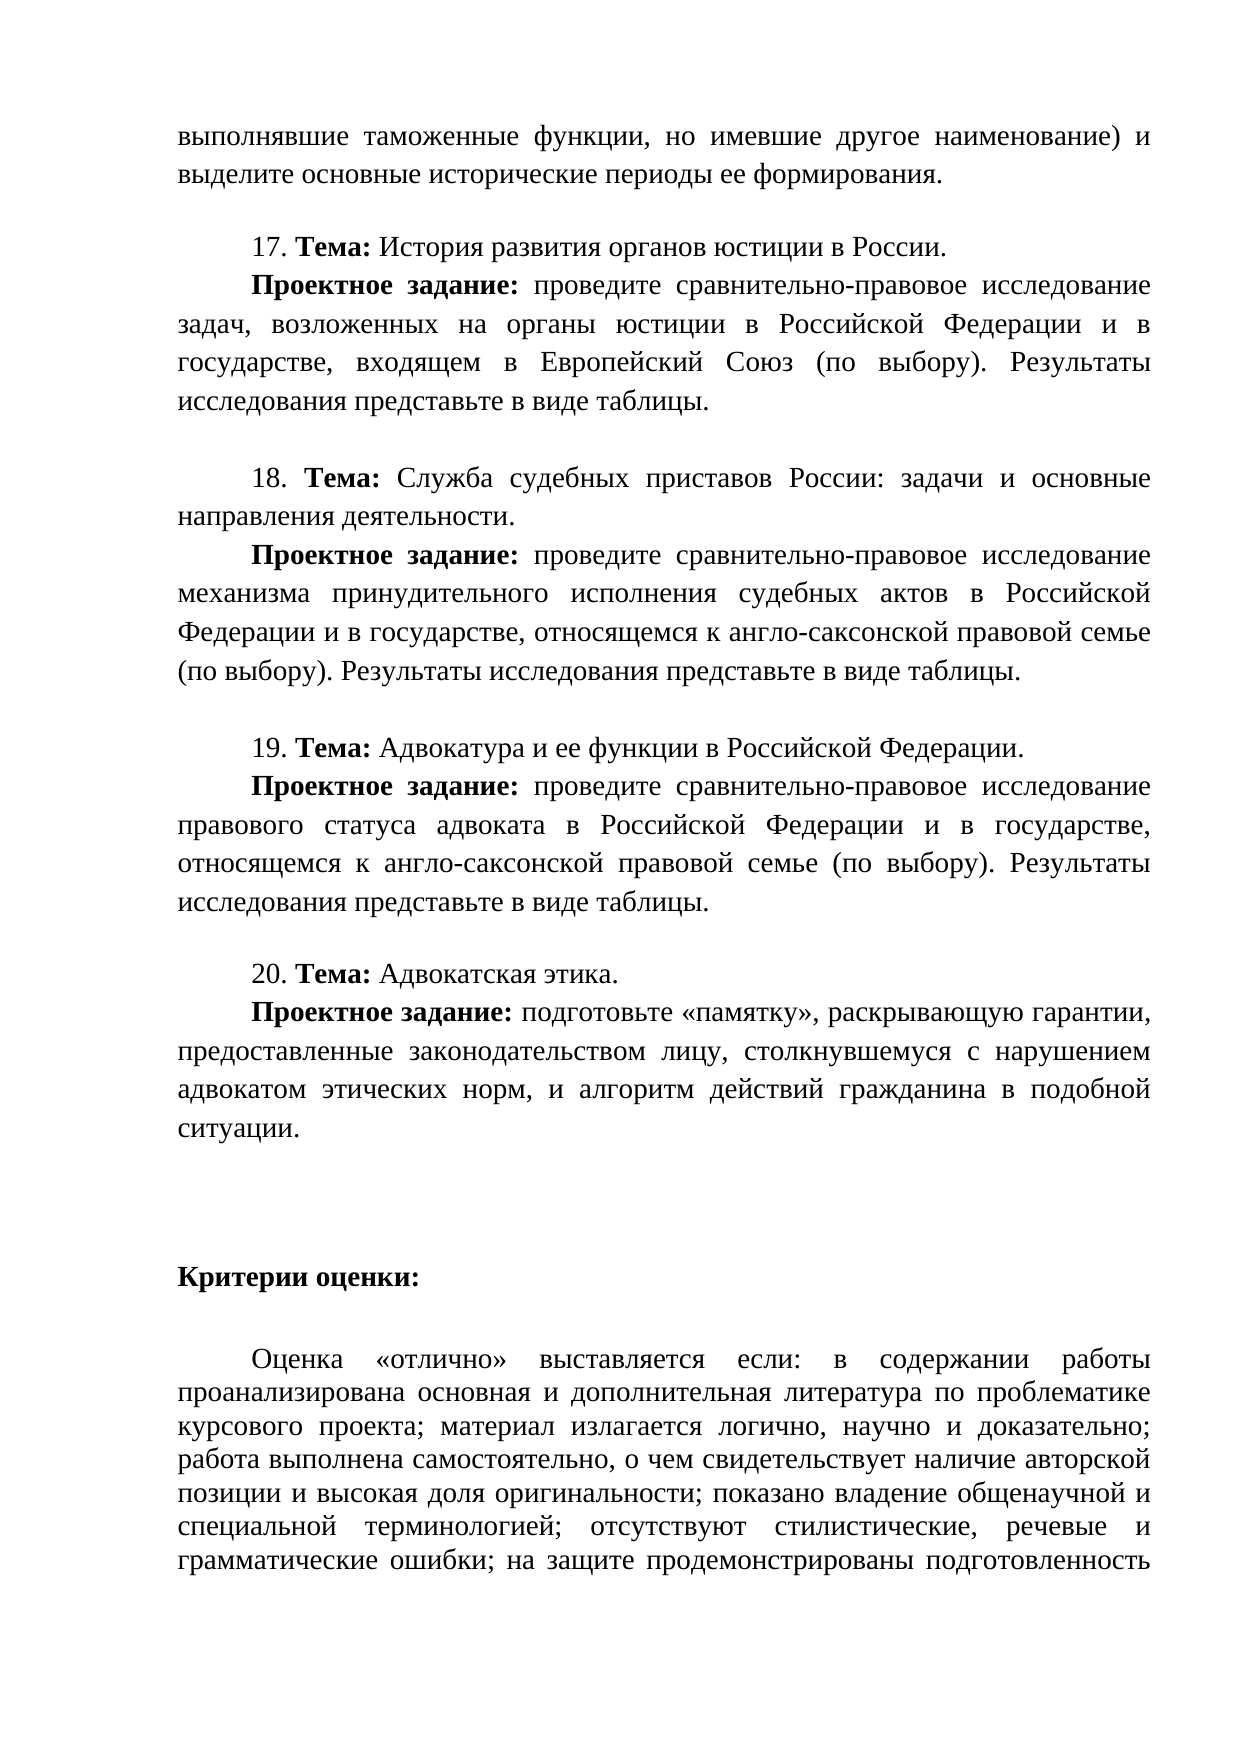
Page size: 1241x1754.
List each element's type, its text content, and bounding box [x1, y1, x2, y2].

text Проектное задание: подготовьте «памятку», раскрывающую гарантии, предоставленные законодательством лицу, столкнувшемуся с нарушением адвокатом этических норм, и алгоритм действий гражданина в подобной ситуации. [177, 994, 1152, 1144]
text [177, 1341, 1152, 1576]
text Проектное задание: проведите сравнительно-правовое исследование правового статуса адвоката в Российской Федерации и в государстве, относящемся к англо-саксонской правовой семье (по выбору). Результаты исследования представьте в виде таблицы. [177, 768, 1152, 917]
text 19. Тема: Адвокатура и ее функции в Российской Федерации. [177, 730, 1152, 763]
text 20. Тема: Адвокатская этика. [177, 956, 1152, 989]
text Проектное задание: проведите сравнительно-правовое исследование задач, возложенных на органы юстиции в Российской Федерации и в государстве, входящем в Европейский Союз (по выбору). Результаты исследования представьте в виде таблицы. [177, 267, 1152, 416]
text 18. Тема: Служба судебных приставов России: задачи и основные направления деятельности. [177, 460, 1152, 532]
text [177, 118, 1152, 190]
text Проектное задание: проведите сравнительно-правовое исследование механизма принудительного исполнения судебных актов в Российской Федерации и в государстве, относящемся к англо-саксонской правовой семье (по выбору). Результаты исследования представьте в виде таблицы. [177, 537, 1152, 686]
text Критерии оценки: [177, 1259, 1152, 1293]
text 17. Тема: История развития органов юстиции в России. [177, 229, 1152, 262]
